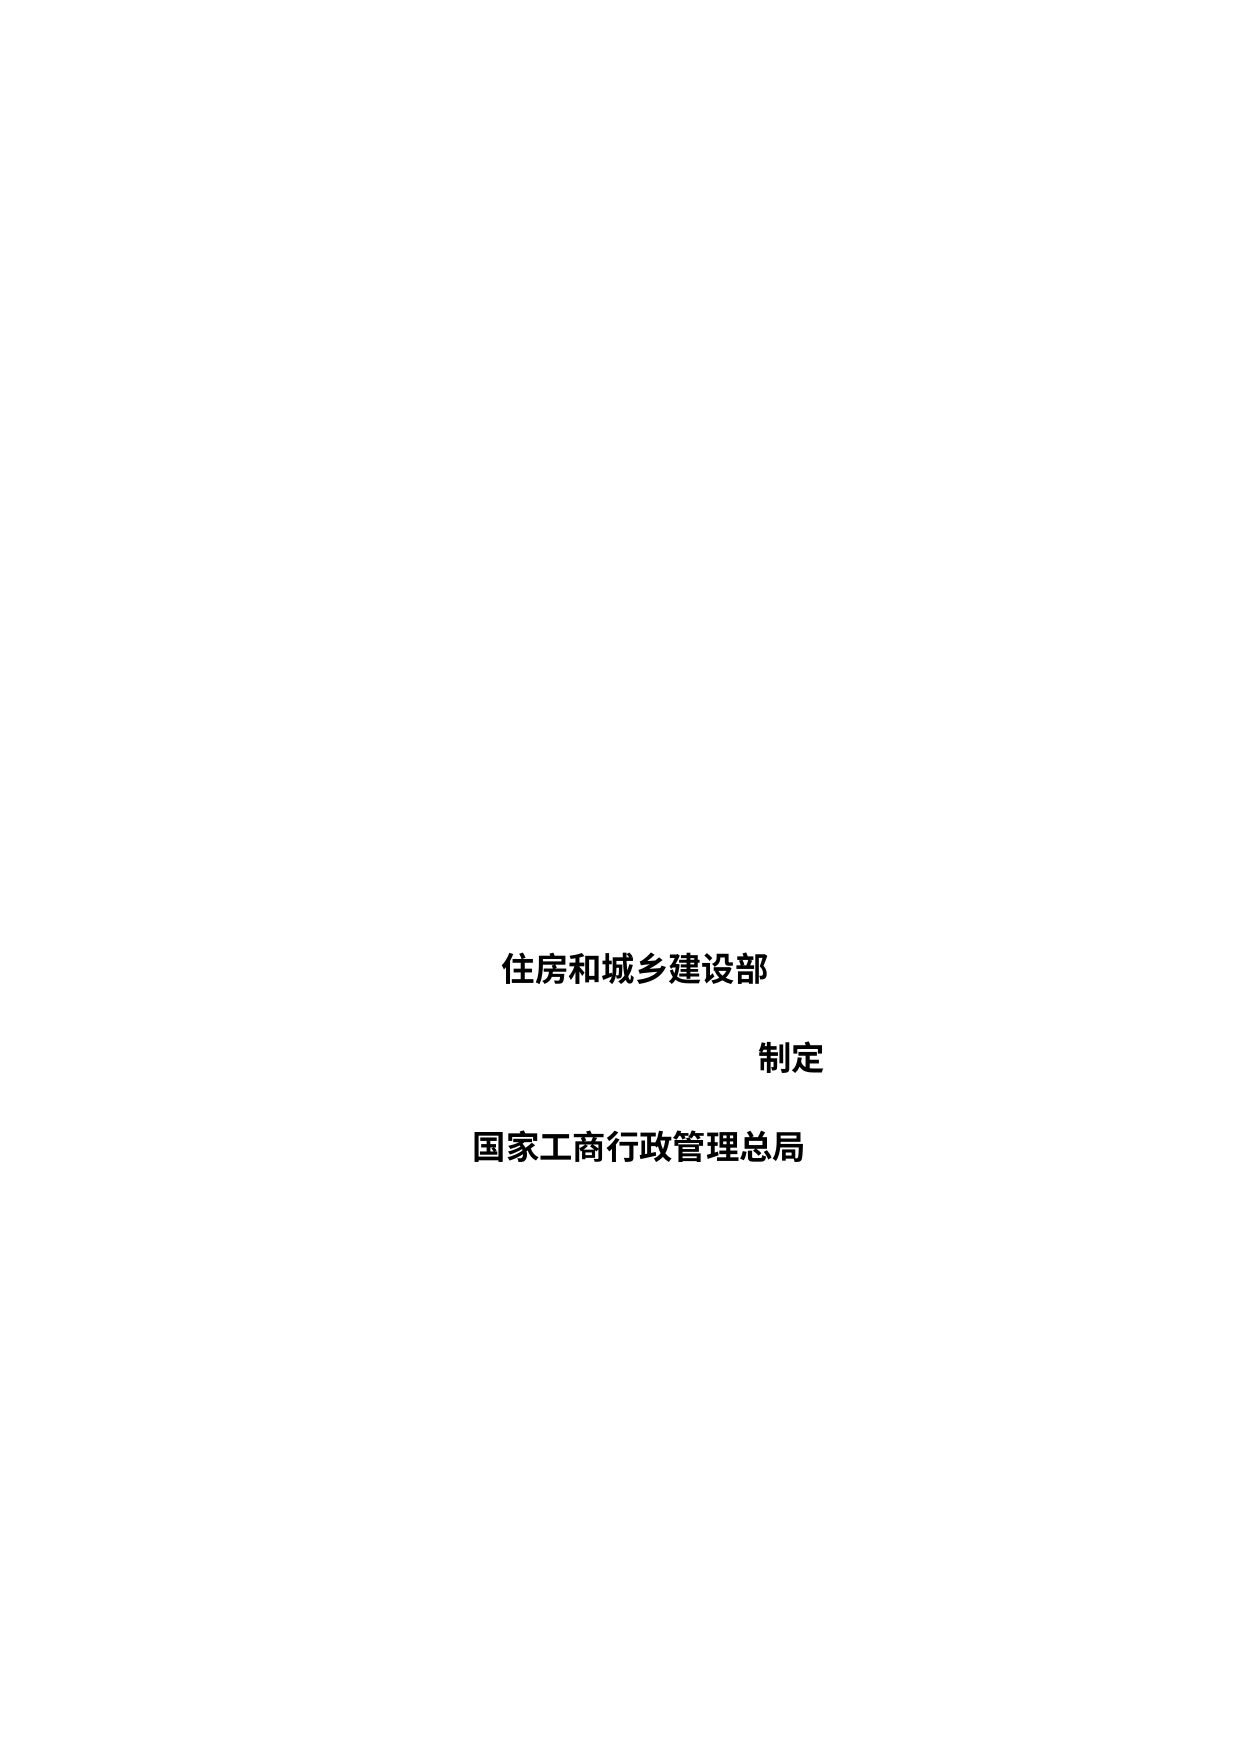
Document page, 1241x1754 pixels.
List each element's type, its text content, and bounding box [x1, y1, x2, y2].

text 国家工商行政管理总局 [165, 1112, 1087, 1177]
text 制定 [165, 1023, 1087, 1088]
text 住房和城乡建设部 [165, 934, 1087, 999]
